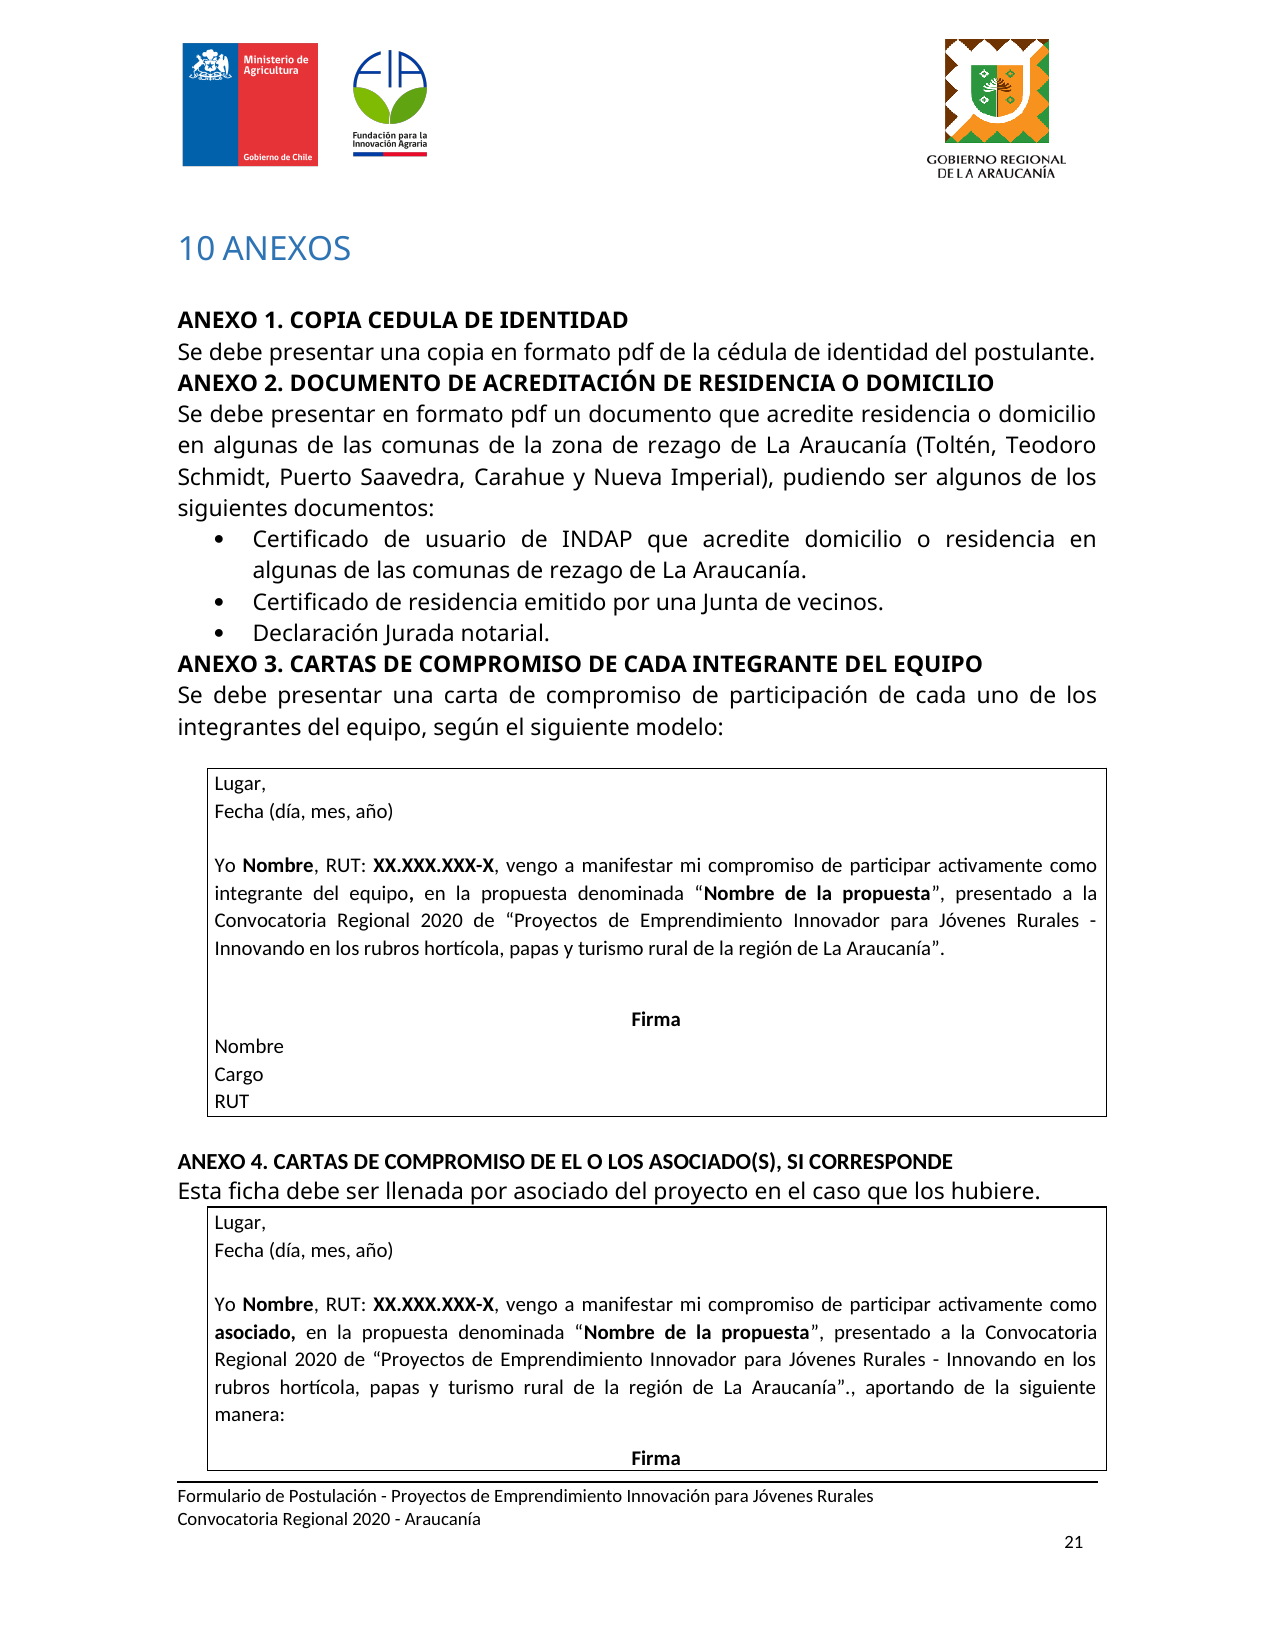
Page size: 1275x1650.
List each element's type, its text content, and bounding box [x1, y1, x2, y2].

text Lugar, [208, 1208, 1106, 1234]
text Yo Nombre, RUT: XX.XXX.XXX-X, vengo a manifestar mi compromiso de participar activamente como integrante del equipo, en la propuesta denominada “Nombre de la propuesta”, presentado a la Convocatoria Regional 2020 de “Proyectos de Emprendimiento Innovador para Jóvenes Rurales - Innovando en los rubros hortícola, papas y turismo rural de la región de La Araucanía”. [208, 849, 1106, 960]
text Lugar, [208, 769, 1106, 795]
list Firma [208, 1003, 1106, 1031]
text ANEXO 2. DOCUMENTO DE ACREDITACIÓN DE RESIDENCIA O DOMICILIO [177, 367, 1098, 398]
list Certificado de usuario de INDAP que acredite domicilio o residencia en algunas de las comunas de rezago de La Araucanía. [215, 523, 1098, 586]
text Se debe presentar una carta de compromiso de participación de cada uno de los integrantes del equipo, según el siguiente modelo: [177, 679, 1098, 742]
list Cargo [208, 1058, 1106, 1085]
list Firma [208, 1442, 1106, 1470]
text Se debe presentar una copia en formato pdf de la cédula de identidad del postulante. [177, 336, 1098, 367]
picture [921, 19, 1074, 184]
list ANEXO 4. CARTAS DE COMPROMISO DE EL O LOS ASOCIADO(S), SI CORRESPONDE [177, 1147, 1098, 1175]
text Fecha (día, mes, año) [208, 1234, 1106, 1261]
text ANEXO 3. CARTAS DE COMPROMISO DE CADA INTEGRANTE DEL EQUIPO [177, 648, 1098, 679]
text ANEXO 1. COPIA CEDULA DE IDENTIDAD [177, 304, 1098, 336]
text Fecha (día, mes, año) [208, 795, 1106, 822]
list Certificado de residencia emitido por una Junta de vecinos. [215, 586, 1098, 617]
text Yo Nombre, RUT: XX.XXX.XXX-X, vengo a manifestar mi compromiso de participar activamente como asociado, en la propuesta denominada “Nombre de la propuesta”, presentado a la Convocatoria Regional 2020 de “Proyectos de Emprendimiento Innovador para Jóvenes Rurales - Innovando en los rubros hortícola, papas y turismo rural de la región de La Araucanía”., aportando de la siguiente manera: [208, 1288, 1106, 1427]
picture [178, 39, 434, 171]
list Esta ficha debe ser llenada por asociado del proyecto en el caso que los hubiere. [177, 1175, 1098, 1206]
list RUT [208, 1085, 1106, 1116]
text Se debe presentar en formato pdf un documento que acredite residencia o domicilio en algunas de las comunas de la zona de rezago de La Araucanía (Toltén, Teodoro Schmidt, Puerto Saavedra, Carahue y Nueva Imperial), pudiendo ser algunos de los siguientes documentos: [177, 398, 1098, 523]
list Declaración Jurada notarial. [215, 617, 1098, 648]
list Nombre [208, 1031, 1106, 1058]
subtitle ANEXOS [177, 224, 1098, 270]
